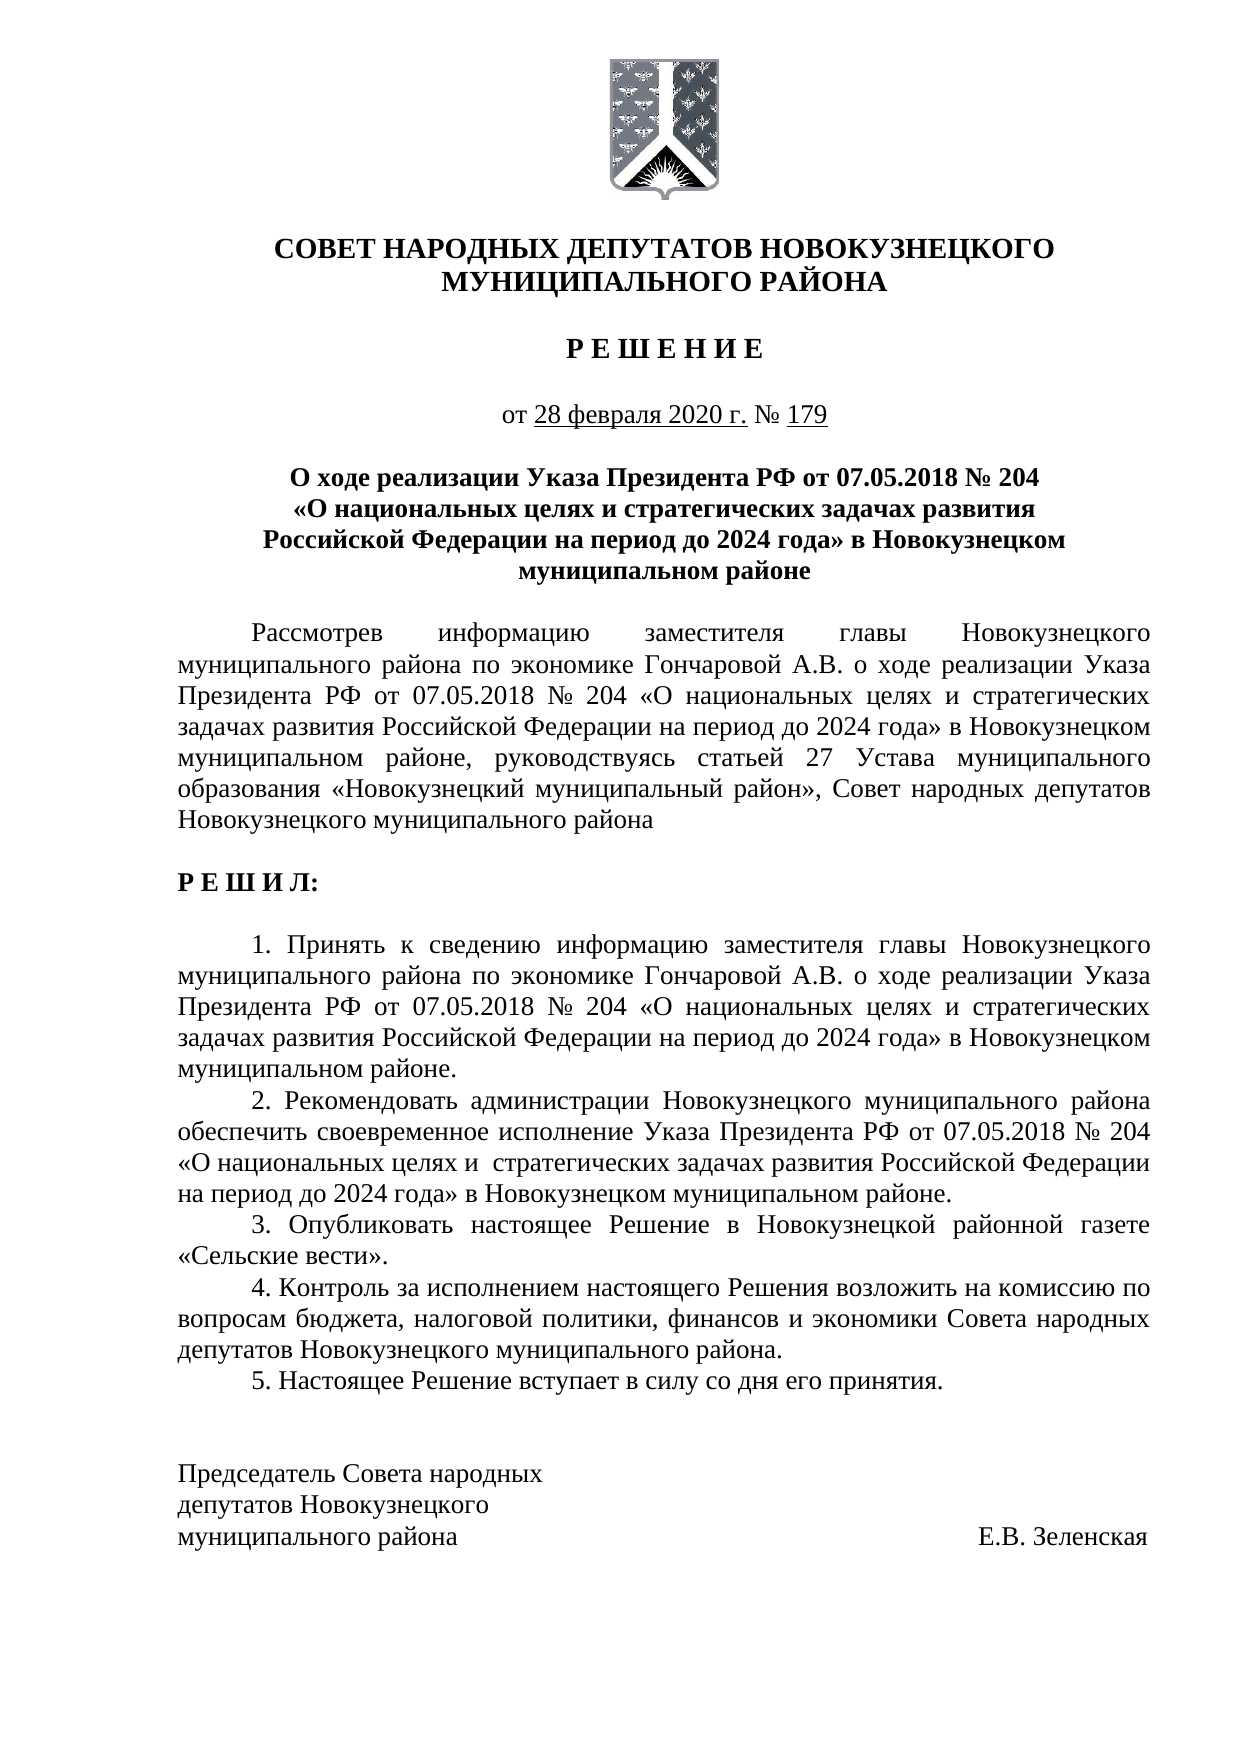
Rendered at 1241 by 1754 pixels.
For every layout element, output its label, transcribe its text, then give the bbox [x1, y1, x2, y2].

text Российской Федерации на период до 2024 года» в Новокузнецком муниципальном районе [177, 523, 1152, 585]
text 1. Принять к сведению информацию заместителя главы Новокузнецкого муниципального района по экономике Гончаровой А.В. о ходе реализации Указа Президента РФ от 07.05.2018 № 204 «О национальных целях и стратегических задачах развития Российской Федерации на период до 2024 года» в Новокузнецком муниципальном районе. [177, 928, 1152, 1084]
text 3. Опубликовать настоящее Решение в Новокузнецкой районной газете «Сельские вести». [177, 1208, 1152, 1271]
text от 28 февраля 2020 г. № 179 [177, 398, 1152, 430]
picture [609, 59, 719, 200]
subtitle СОВЕТ НАРОДНЫХ ДЕПУТАТОВ НОВОКУЗНЕЦКОГО МУНИЦИПАЛЬНОГО РАЙОНА [177, 231, 1152, 298]
text муниципального района Е.В. Зеленская [177, 1520, 1152, 1551]
subtitle Р Е Ш Е Н И Е [177, 331, 1152, 365]
text Рассмотрев информацию заместителя главы Новокузнецкого муниципального района по экономике Гончаровой А.В. о ходе реализации Указа Президента РФ от 07.05.2018 № 204 «О национальных целях и стратегических задачах развития Российской Федерации на период до 2024 года» в Новокузнецком муниципальном районе, руководствуясь статьей 27 Устава муниципального образования «Новокузнецкий муниципальный район», Совет народных депутатов Новокузнецкого муниципального района [177, 617, 1152, 834]
text депутатов Новокузнецкого [177, 1489, 1152, 1520]
text 2. Рекомендовать администрации Новокузнецкого муниципального района обеспечить своевременное исполнение Указа Президента РФ от 07.05.2018 № 204 «О национальных целях и стратегических задачах развития Российской Федерации на период до 2024 года» в Новокузнецком муниципальном районе. [177, 1084, 1152, 1208]
text Председатель Совета народных [177, 1457, 1152, 1489]
text 4. Контроль за исполнением настоящего Решения возложить на комиссию по вопросам бюджета, налоговой политики, финансов и экономики Совета народных депутатов Новокузнецкого муниципального района. [177, 1271, 1152, 1364]
text «О национальных целях и стратегических задачах развития [177, 492, 1152, 523]
text Р Е Ш И Л: [177, 866, 1152, 897]
text О ходе реализации Указа Президента РФ от 07.05.2018 № 204 [177, 461, 1152, 492]
text 5. Настоящее Решение вступает в силу со дня его принятия. [177, 1364, 1152, 1395]
